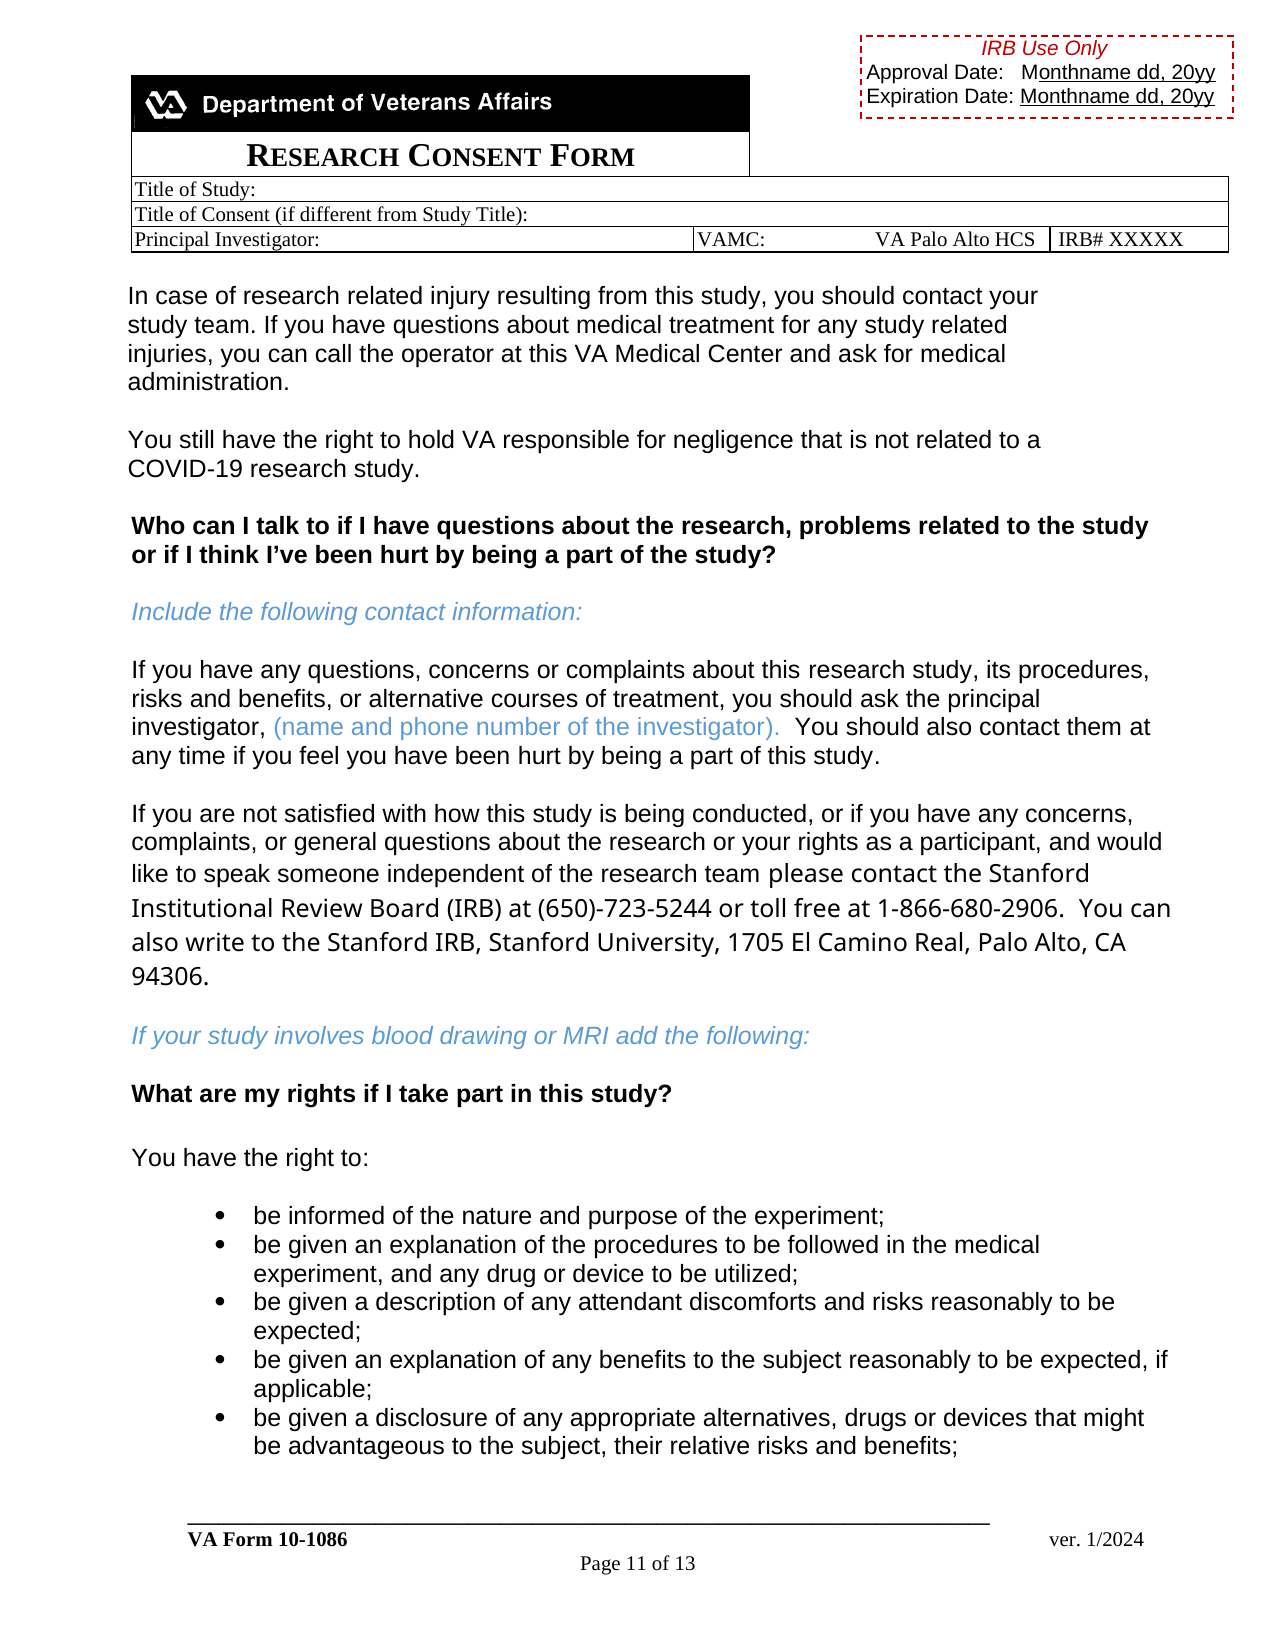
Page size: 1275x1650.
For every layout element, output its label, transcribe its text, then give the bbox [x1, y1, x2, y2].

list be given an explanation of any benefits to the subject reasonably to be expected, if applicable; [216, 1345, 1172, 1402]
text You have the right to: [131, 1143, 1172, 1172]
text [127, 281, 1087, 396]
list be given an explanation of the procedures to be followed in the medical experiment, and any drug or device to be utilized; [216, 1230, 1172, 1287]
text What are my rights if I take part in this study? [131, 1079, 1172, 1107]
text If your study involves blood drawing or MRI add the following: [131, 1021, 1172, 1050]
list be given a disclosure of any appropriate alternatives, drugs or devices that might be advantageous to the subject, their relative risks and benefits; [216, 1402, 1172, 1460]
text If you have any questions, concerns or complaints about this research study, its procedures, risks and benefits, or alternative courses of treatment, you should ask the principal investigator, (name and phone number of the investigator). You should also contact them at any time if you feel you have been hurt by being a part of this study. [131, 655, 1172, 770]
text You still have the right to hold VA responsible for negligence that is not related to a COVID-19 research study. [127, 425, 1087, 482]
text Who can I talk to if I have questions about the research, problems related to the study or if I think I’ve been hurt by being a part of the study? [131, 511, 1172, 569]
picture [134, 80, 570, 128]
list be informed of the nature and purpose of the experiment; [216, 1201, 1172, 1230]
text Include the following contact information: [131, 597, 1172, 626]
list be given a description of any attendant discomforts and risks reasonably to be expected; [216, 1287, 1172, 1345]
text If you are not satisfied with how this study is being conducted, or if you have any concerns, complaints, or general questions about the research or your rights as a participant, and would like to speak someone independent of the research team please contact the Stanford Institutional Review Board (IRB) at (650)-723-5244 or toll free at 1-866-680-2906. You can also write to the Stanford IRB, Stanford University, 1705 El Camino Real, Palo Alto, CA 94306. [131, 799, 1172, 992]
